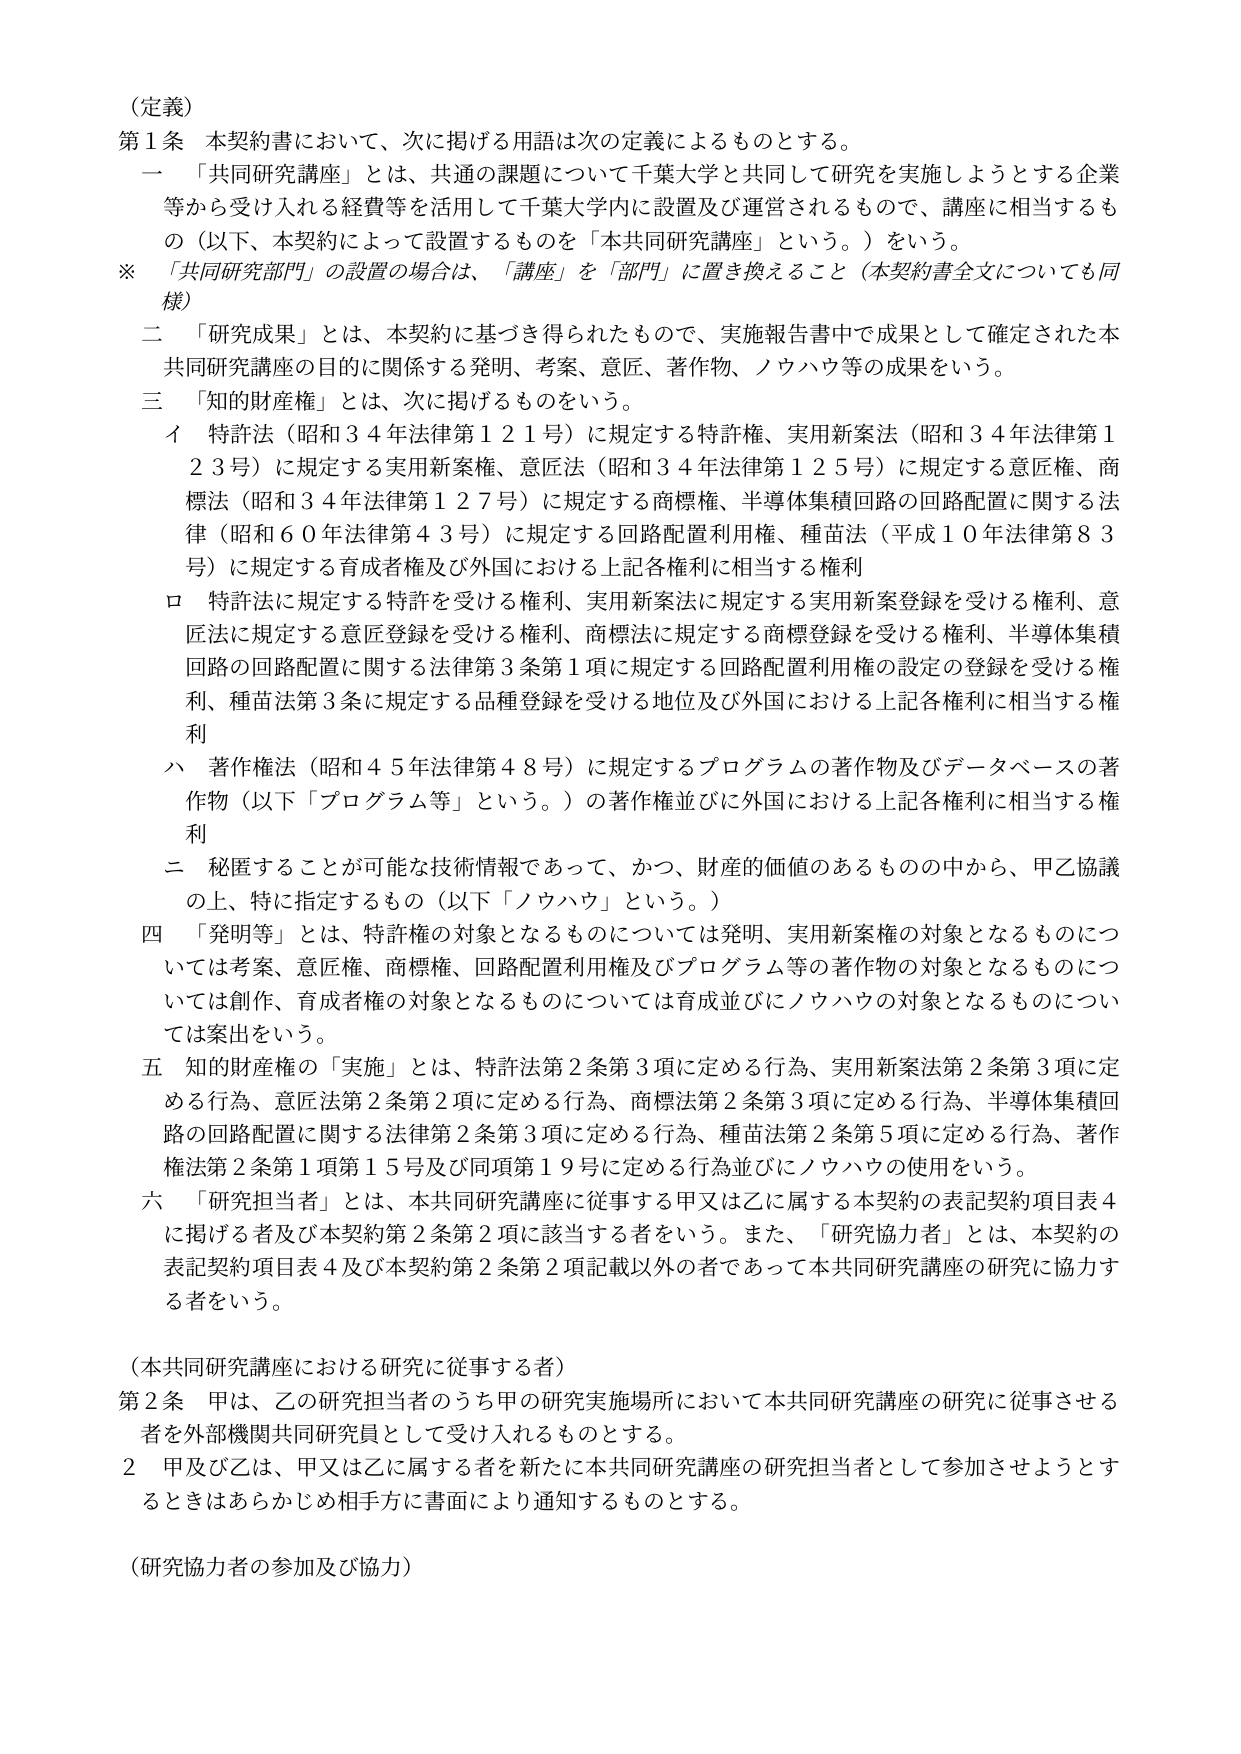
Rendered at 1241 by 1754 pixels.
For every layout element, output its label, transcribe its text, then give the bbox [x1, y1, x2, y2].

text 二 「研究成果」とは、本契約に基づき得られたもので、実施報告書中で成果として確定された本共同研究講座の目的に関係する発明、考案、意匠、著作物、ノウハウ等の成果をいう。 [141, 315, 1122, 382]
text 六 「研究担当者」とは、本共同研究講座に従事する甲又は乙に属する本契約の表記契約項目表４に掲げる者及び本契約第２条第２項に該当する者をいう。また、「研究協力者」とは、本契約の表記契約項目表４及び本契約第２条第２項記載以外の者であって本共同研究講座の研究に協力する者をいう。 [141, 1182, 1122, 1315]
text 第２条 甲は、乙の研究担当者のうち甲の研究実施場所において本共同研究講座の研究に従事させる者を外部機関共同研究員として受け入れるものとする。 [118, 1382, 1122, 1449]
text ２ 甲及び乙は、甲又は乙に属する者を新たに本共同研究講座の研究担当者として参加させようとするときはあらかじめ相手方に書面により通知するものとする。 [118, 1449, 1122, 1515]
text ロ 特許法に規定する特許を受ける権利、実用新案法に規定する実用新案登録を受ける権利、意匠法に規定する意匠登録を受ける権利、商標法に規定する商標登録を受ける権利、半導体集積回路の回路配置に関する法律第３条第１項に規定する回路配置利用権の設定の登録を受ける権利、種苗法第３条に規定する品種登録を受ける地位及び外国における上記各権利に相当する権利 [141, 582, 1122, 749]
text ハ 著作権法（昭和４５年法律第４８号）に規定するプログラムの著作物及びデータベースの著作物（以下「プログラム等」という。）の著作権並びに外国における上記各権利に相当する権利 [141, 749, 1122, 849]
text イ 特許法（昭和３４年法律第１２１号）に規定する特許権、実用新案法（昭和３４年法律第１２３号）に規定する実用新案権、意匠法（昭和３４年法律第１２５号）に規定する意匠権、商標法（昭和３４年法律第１２７号）に規定する商標権、半導体集積回路の回路配置に関する法律（昭和６０年法律第４３号）に規定する回路配置利用権、種苗法（平成１０年法律第８３号）に規定する育成者権及び外国における上記各権利に相当する権利 [141, 415, 1122, 582]
text ニ 秘匿することが可能な技術情報であって、かつ、財産的価値のあるものの中から、甲乙協議の上、特に指定するもの（以下「ノウハウ」という。） [141, 849, 1122, 915]
text （定義） [118, 89, 1122, 122]
text 五 知的財産権の「実施」とは、特許法第２条第３項に定める行為、実用新案法第２条第３項に定める行為、意匠法第２条第２項に定める行為、商標法第２条第３項に定める行為、半導体集積回路の回路配置に関する法律第２条第３項に定める行為、種苗法第２条第５項に定める行為、著作権法第２条第１項第１５号及び同項第１９号に定める行為並びにノウハウの使用をいう。 [141, 1049, 1122, 1182]
text （本共同研究講座における研究に従事する者） [118, 1349, 1122, 1382]
text （研究協力者の参加及び協力） [118, 1549, 1122, 1582]
text 第１条 本契約書において、次に掲げる用語は次の定義によるものとする。 [118, 122, 1122, 155]
text 三 「知的財産権」とは、次に掲げるものをいう。 [141, 382, 1122, 415]
text 四 「発明等」とは、特許権の対象となるものについては発明、実用新案権の対象となるものについては考案、意匠権、商標権、回路配置利用権及びプログラム等の著作物の対象となるものについては創作、育成者権の対象となるものについては育成並びにノウハウの対象となるものについては案出をいう。 [141, 915, 1122, 1049]
text ※ 「共同研究部門」の設置の場合は、「講座」を「部門」に置き換えること（本契約書全文についても同様） [118, 255, 1122, 315]
text 一 「共同研究講座」とは、共通の課題について千葉大学と共同して研究を実施しようとする企業等から受け入れる経費等を活用して千葉大学内に設置及び運営されるもので、講座に相当するもの（以下、本契約によって設置するものを「本共同研究講座」という。）をいう。 [141, 155, 1122, 255]
